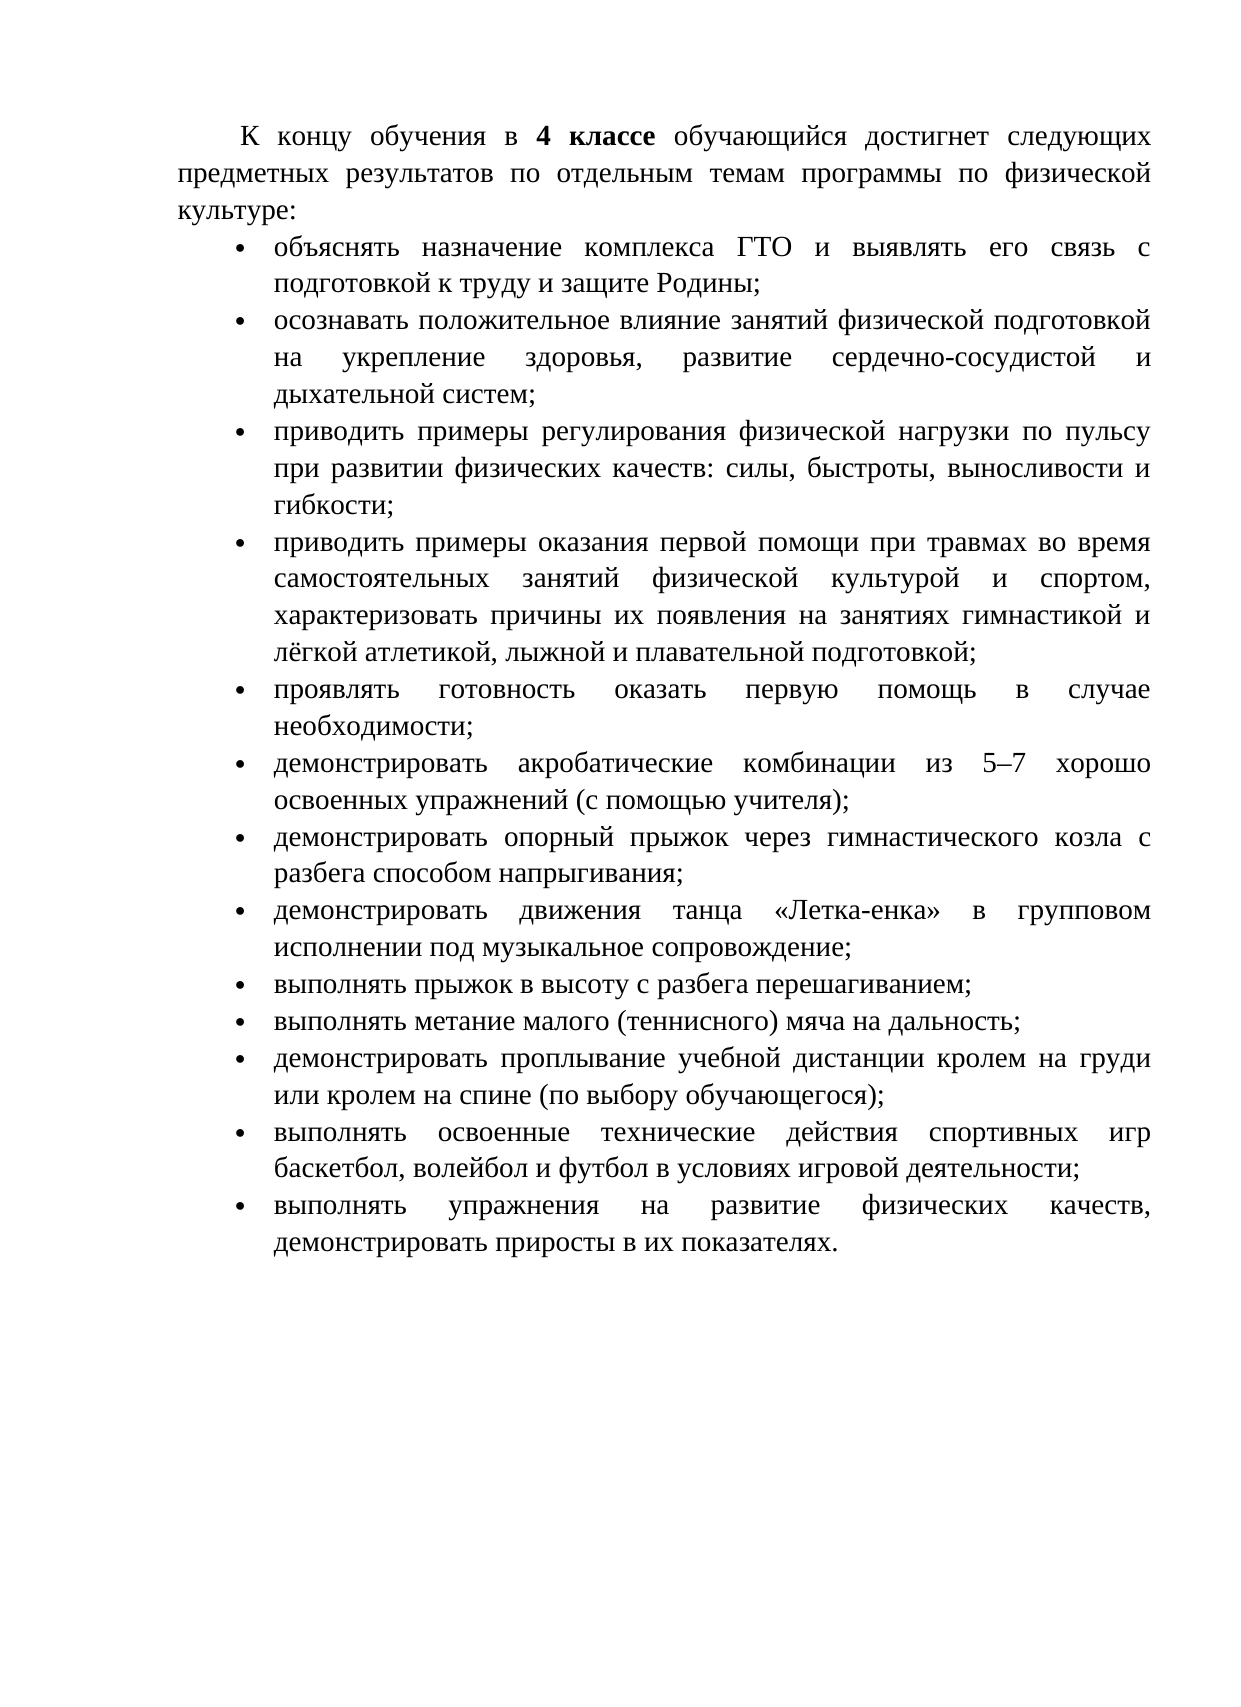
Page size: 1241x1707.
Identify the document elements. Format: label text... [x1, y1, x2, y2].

list выполнять упражнения на развитие физических качеств, демонстрировать приросты в их показателях. [236, 1187, 1152, 1258]
list выполнять метание малого (теннисного) мяча на дальность; [236, 1003, 1152, 1037]
list демонстрировать проплывание учебной дистанции кролем на груди или кролем на спине (по выбору обучающегося); [236, 1040, 1152, 1110]
list выполнять освоенные технические действия спортивных игр баскетбол, волейбол и футбол в условиях игровой деятельности; [236, 1114, 1152, 1184]
list демонстрировать движения танца «Летка-енка» в групповом исполнении под музыкальное сопровождение; [236, 892, 1152, 963]
text К концу обучения в 4 классе обучающийся достигнет следующих предметных результатов по отдельным темам программы по физической культуре: [177, 118, 1152, 225]
list выполнять прыжок в высоту с разбега перешагиванием; [236, 966, 1152, 1000]
list осознавать положительное влияние занятий физической подготовкой на укрепление здоровья, развитие сердечно-сосудистой и дыхательной систем; [236, 302, 1152, 410]
list демонстрировать опорный прыжок через гимнастического козла с разбега способом напрыгивания; [236, 819, 1152, 889]
list приводить примеры оказания первой помощи при травмах во время самостоятельных занятий физической культурой и спортом, характеризовать причины их появления на занятиях гимнастикой и лёгкой атлетикой, лыжной и плавательной подготовкой; [236, 524, 1152, 668]
list демонстрировать акробатические комбинации из 5–7 хорошо освоенных упражнений (с помощью учителя); [236, 745, 1152, 815]
list проявлять готовность оказать первую помощь в случае необходимости; [236, 671, 1152, 742]
list объяснять назначение комплекса ГТО и выявлять его связь с подготовкой к труду и защите Родины; [236, 229, 1152, 299]
list приводить примеры регулирования физической нагрузки по пульсу при развитии физических качеств: силы, быстроты, выносливости и гибкости; [236, 413, 1152, 520]
